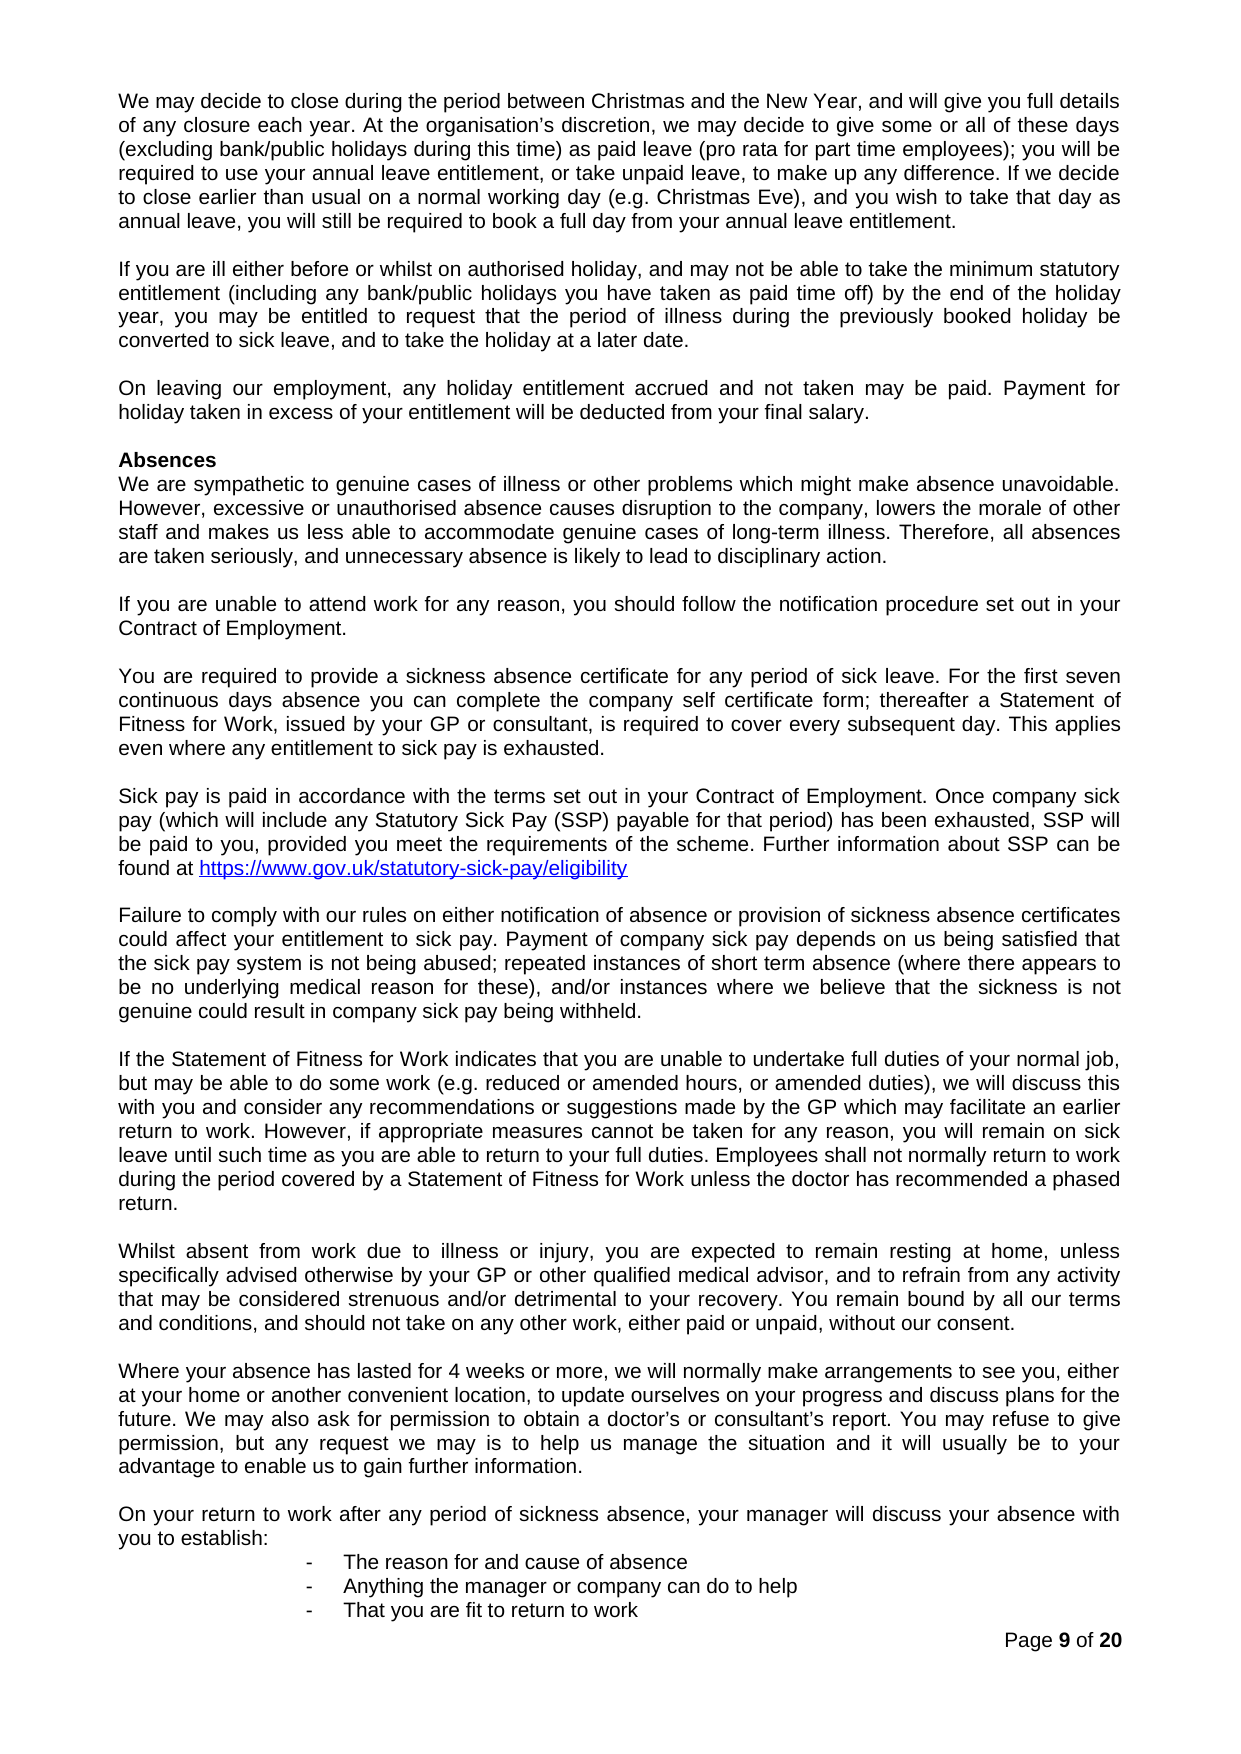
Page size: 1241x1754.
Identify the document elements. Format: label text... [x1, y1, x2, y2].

list Anything the manager or company can do to help [306, 1574, 1122, 1598]
text If you are unable to attend work for any reason, you should follow the notification procedure set out in your Contract of Employment. [118, 592, 1122, 640]
text If you are ill either before or whilst on authorised holiday, and may not be able to take the minimum statutory entitlement (including any bank/public holidays you have taken as paid time off) by the end of the holiday year, you may be entitled to request that the period of illness during the previously booked holiday be converted to sick leave, and to take the holiday at a later date. [118, 256, 1122, 352]
text On leaving our employment, any holiday entitlement accrued and not taken may be paid. Payment for holiday taken in excess of your entitlement will be deducted from your final salary. [118, 376, 1122, 424]
list That you are fit to return to work [306, 1598, 1122, 1622]
text Sick pay is paid in accordance with the terms set out in your Contract of Employment. Once company sick pay (which will include any Statutory Sick Pay (SSP) payable for that period) has been exhausted, SSP will be paid to you, provided you meet the requirements of the scheme. Further information about SSP can be found at https://www.gov.uk/statutory-sick-pay/eligibility [118, 783, 1122, 879]
text Failure to comply with our rules on either notification of absence or provision of sickness absence certificates could affect your entitlement to sick pay. Payment of company sick pay depends on us being satisfied that the sick pay system is not being abused; repeated instances of short term absence (where there appears to be no underlying medical reason for these), and/or instances where we believe that the sickness is not genuine could result in company sick pay being withheld. [118, 903, 1122, 1023]
text Absences [118, 448, 1122, 472]
text Whilst absent from work due to illness or injury, you are expected to remain resting at home, unless specifically advised otherwise by your GP or other qualified medical advisor, and to refrain from any activity that may be considered strenuous and/or detrimental to your recovery. You remain bound by all our terms and conditions, and should not take on any other work, either paid or unpaid, without our consent. [118, 1239, 1122, 1334]
text We may decide to close during the period between Christmas and the New Year, and will give you full details of any closure each year. At the organisation’s discretion, we may decide to give some or all of these days (excluding bank/public holidays during this time) as paid leave (pro rata for part time employees); you will be required to use your annual leave entitlement, or take unpaid leave, to make up any difference. If we decide to close earlier than usual on a normal working day (e.g. Christmas Eve), and you wish to take that day as annual leave, you will still be required to book a full day from your annual leave entitlement. [118, 89, 1122, 232]
text We are sympathetic to genuine cases of illness or other problems which might make absence unavoidable. However, excessive or unauthorised absence causes disruption to the company, lowers the morale of other staff and makes us less able to accommodate genuine cases of long-term illness. Therefore, all absences are taken seriously, and unnecessary absence is likely to lead to disciplinary action. [118, 472, 1122, 568]
text Where your absence has lasted for 4 weeks or more, we will normally make arrangements to see you, either at your home or another convenient location, to update ourselves on your progress and discuss plans for the future. We may also ask for permission to obtain a doctor’s or consultant’s report. You may refuse to give permission, but any request we may is to help us manage the situation and it will usually be to your advantage to enable us to gain further information. [118, 1358, 1122, 1478]
text You are required to provide a sickness absence certificate for any period of sick leave. For the first seven continuous days absence you can complete the company self certificate form; thereafter a Statement of Fitness for Work, issued by your GP or consultant, is required to cover every subsequent day. This applies even where any entitlement to sick pay is exhausted. [118, 664, 1122, 759]
list The reason for and cause of absence [306, 1550, 1122, 1574]
text If the Statement of Fitness for Work indicates that you are unable to undertake full duties of your normal job, but may be able to do some work (e.g. reduced or amended hours, or amended duties), we will discuss this with you and consider any recommendations or suggestions made by the GP which may facilitate an earlier return to work. However, if appropriate measures cannot be taken for any reason, you will remain on sick leave until such time as you are able to return to your full duties. Employees shall not normally return to work during the period covered by a Statement of Fitness for Work unless the doctor has recommended a phased return. [118, 1047, 1122, 1215]
text On your return to work after any period of sickness absence, your manager will discuss your absence with you to establish: [118, 1502, 1122, 1550]
